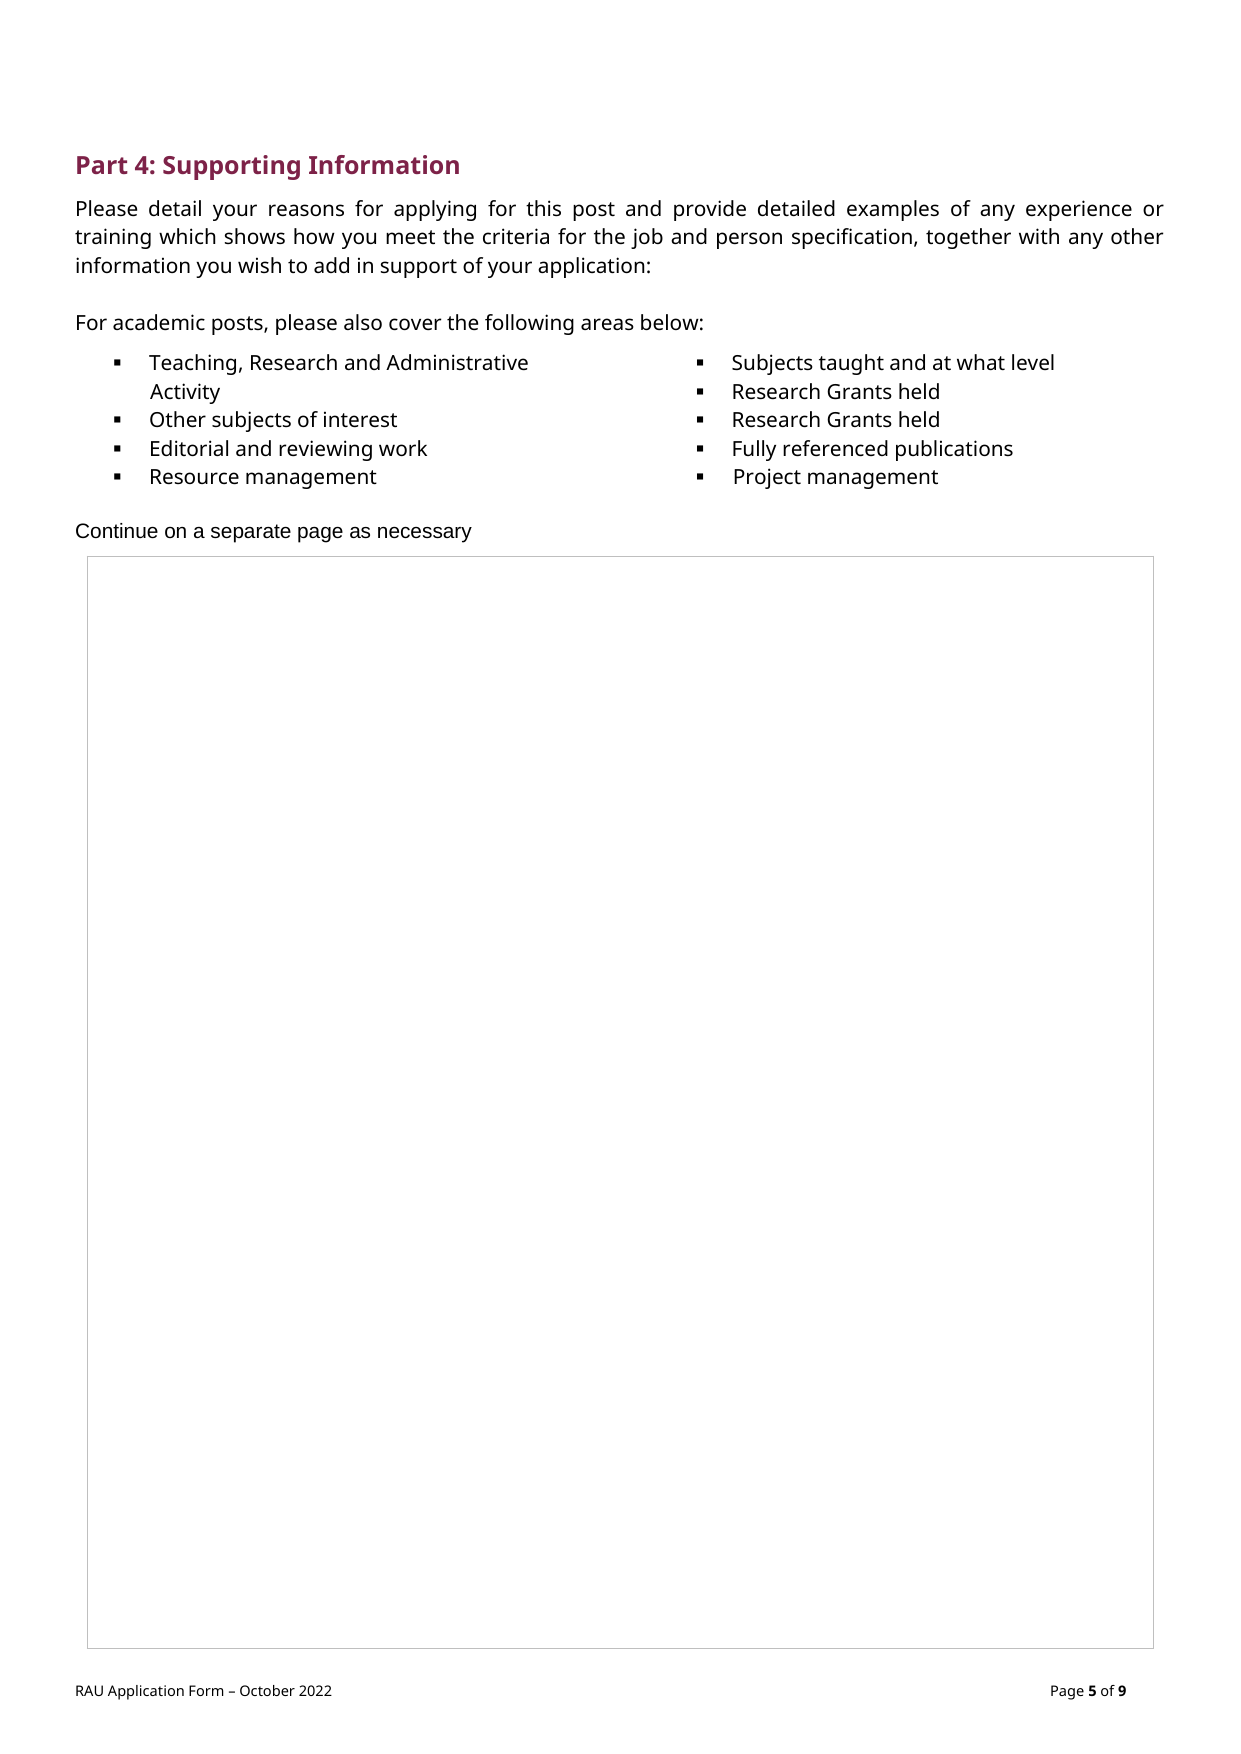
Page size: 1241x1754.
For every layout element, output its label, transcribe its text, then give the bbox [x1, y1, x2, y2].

list Editorial and reviewing work [112, 434, 583, 462]
table_header [88, 557, 1153, 1647]
list Resource management [112, 462, 583, 491]
list Research Grants held [695, 377, 1165, 405]
list Subjects taught and at what level [695, 348, 1165, 377]
text Please detail your reasons for applying for this post and provide detailed examples of any experience or training which shows how you meet the criteria for the job and person specification, together with any other information you wish to add in support of your application: [75, 194, 1165, 279]
list Project management [695, 462, 1165, 491]
list Teaching, Research and Administrative Activity [112, 348, 583, 405]
list Fully referenced publications [695, 434, 1165, 462]
list Research Grants held [695, 405, 1165, 434]
text For academic posts, please also cover the following areas below: [75, 308, 1165, 336]
text Continue on a separate page as necessary [75, 519, 1165, 543]
text Part 4: Supporting Information [75, 147, 1165, 181]
list Other subjects of interest [112, 405, 583, 434]
